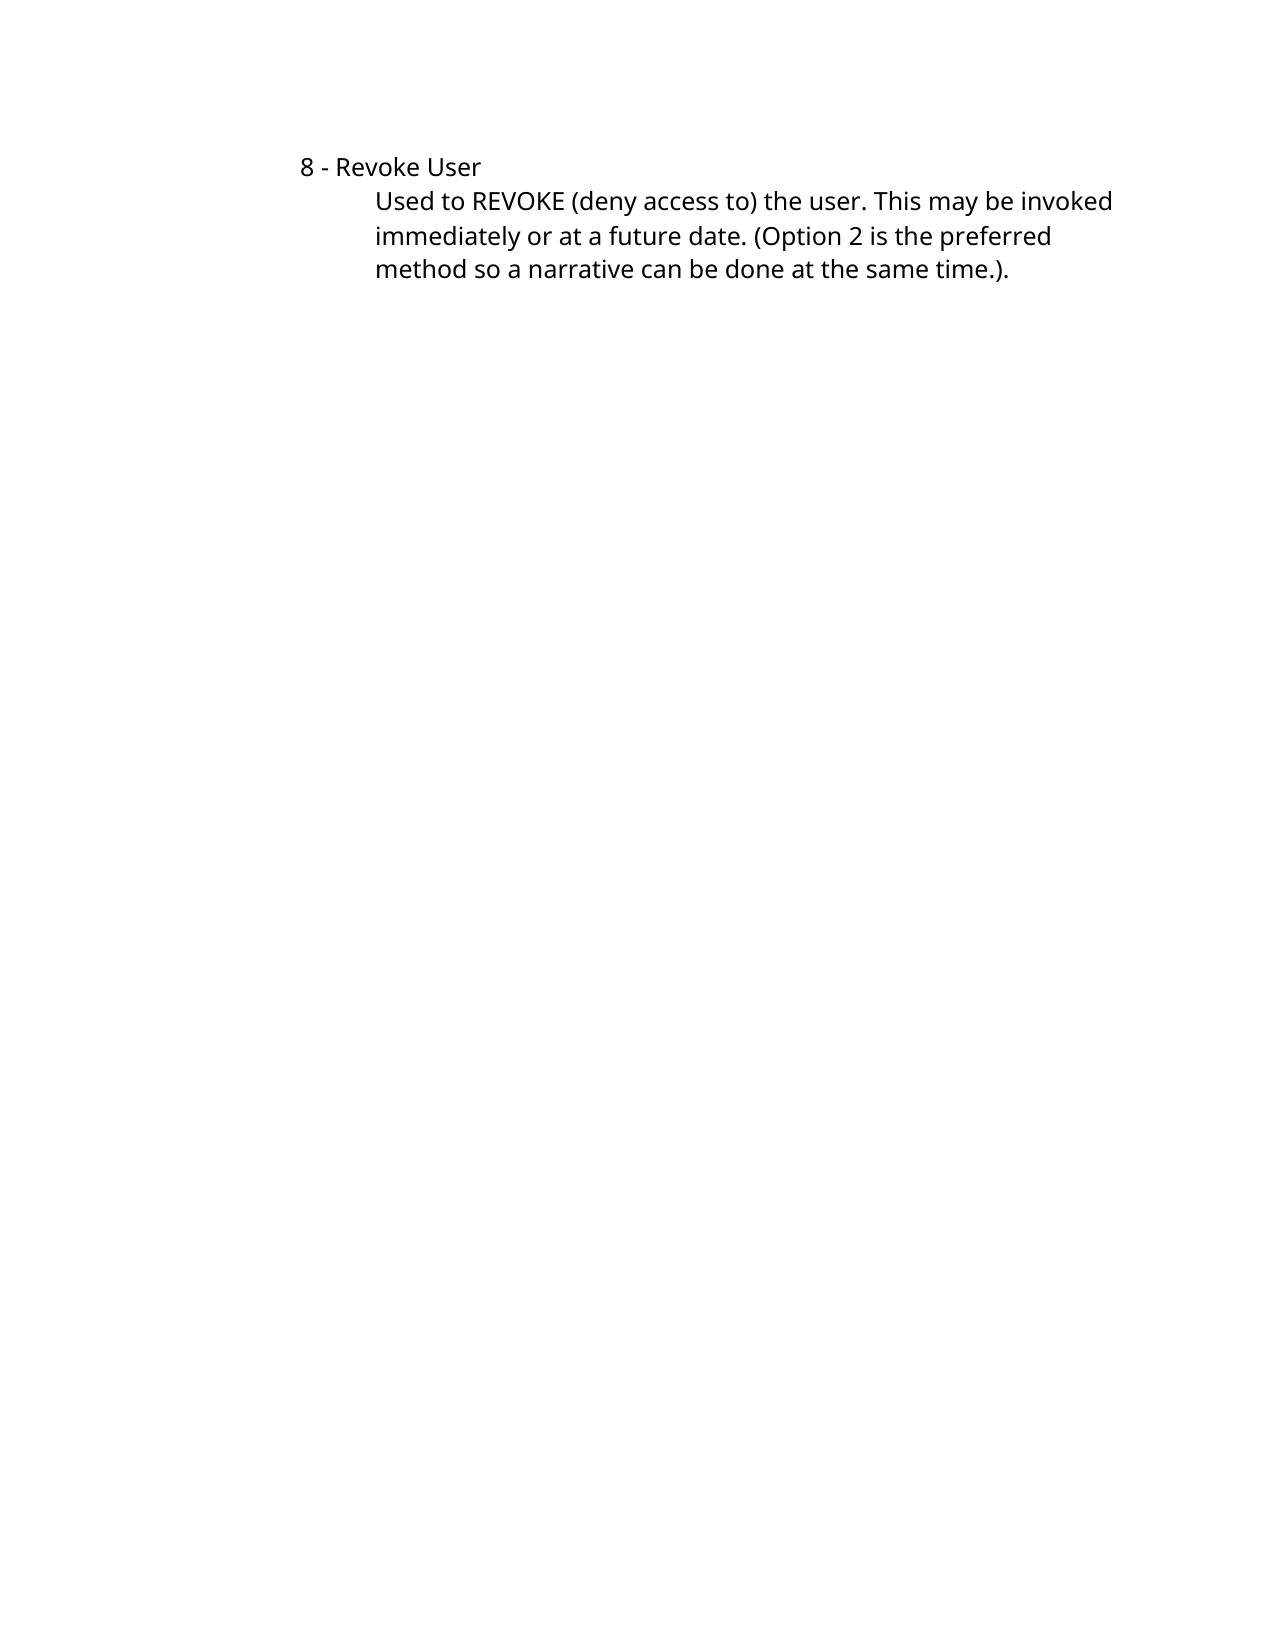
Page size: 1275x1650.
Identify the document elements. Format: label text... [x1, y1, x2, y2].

text 8 - Revoke User [300, 150, 1125, 184]
text Used to REVOKE (deny access to) the user. This may be invoked immediately or at a future date. (Option 2 is the preferred method so a narrative can be done at the same time.). [375, 184, 1125, 286]
